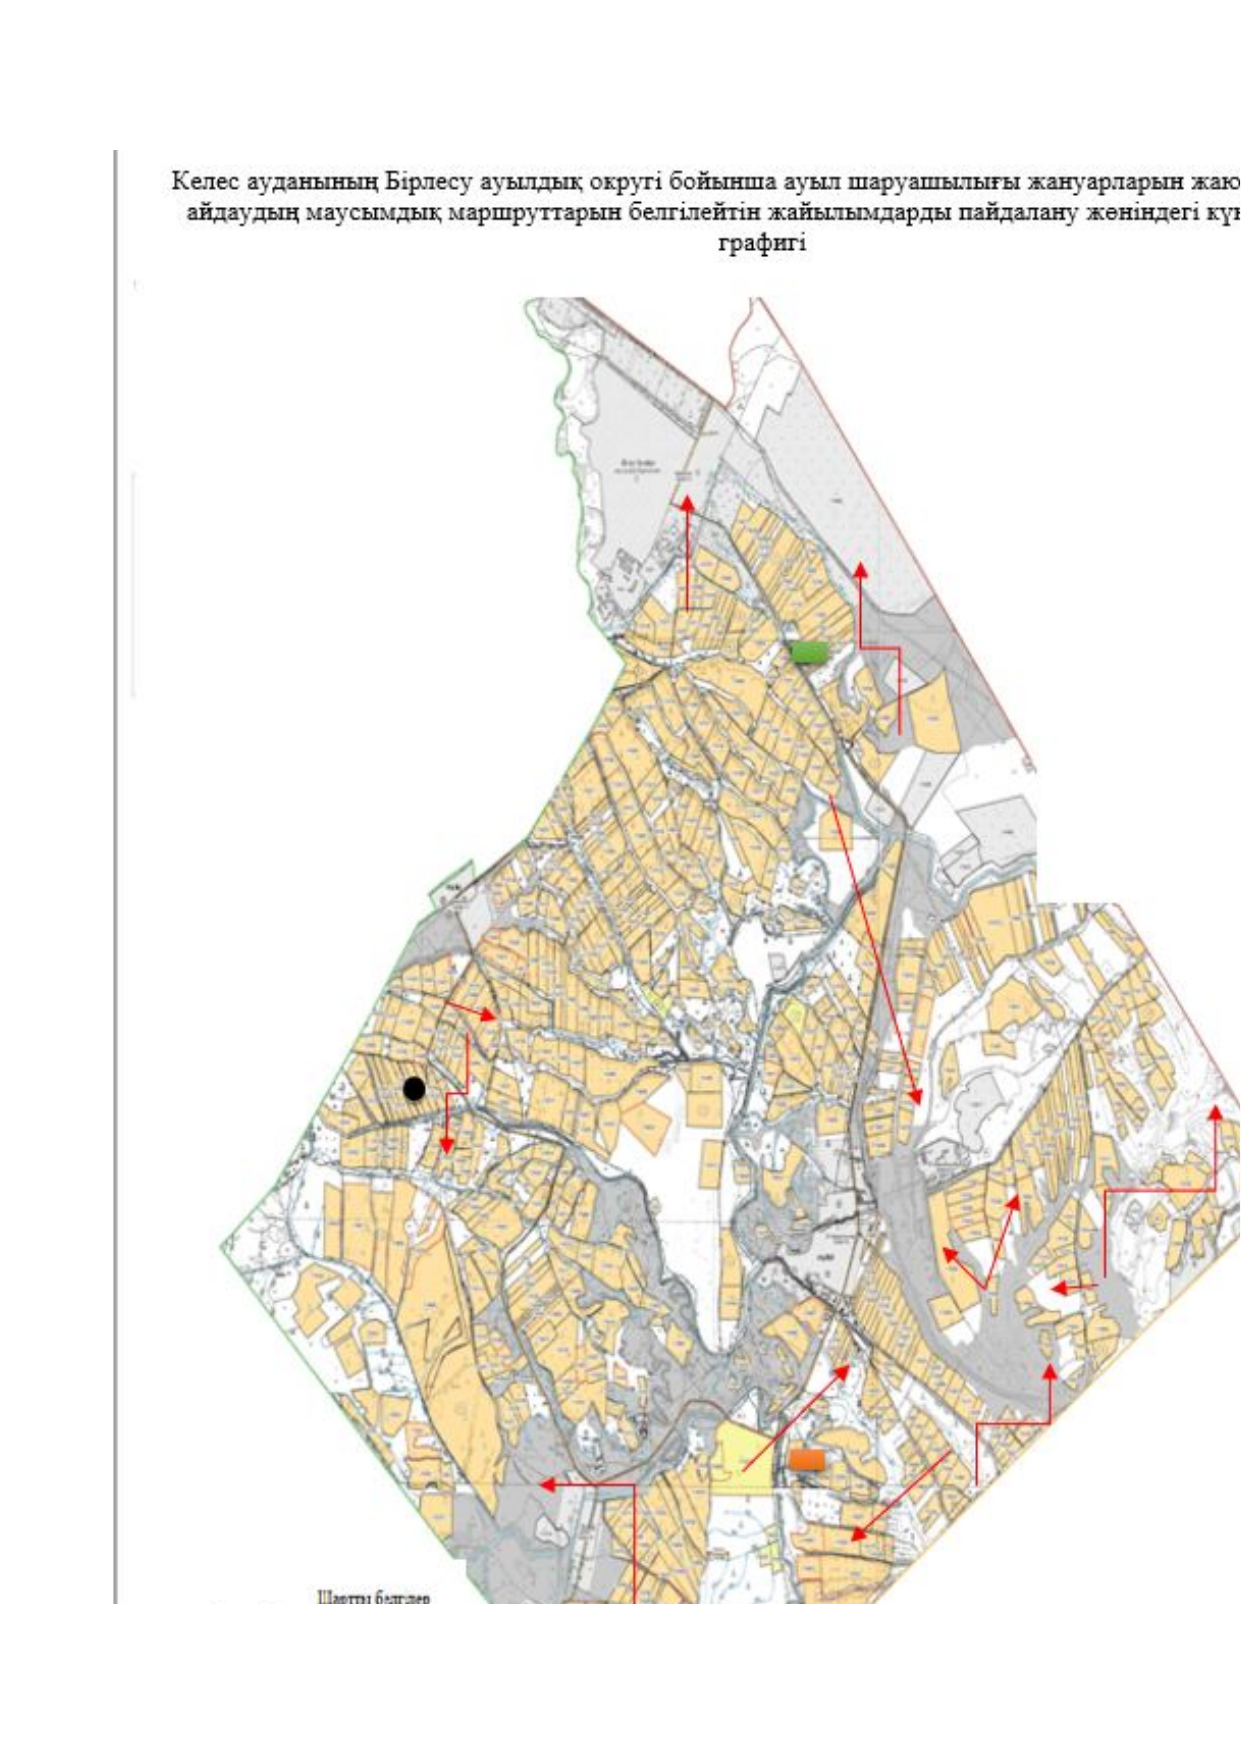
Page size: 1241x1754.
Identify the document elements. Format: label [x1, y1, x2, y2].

picture [112, 150, 1241, 1604]
